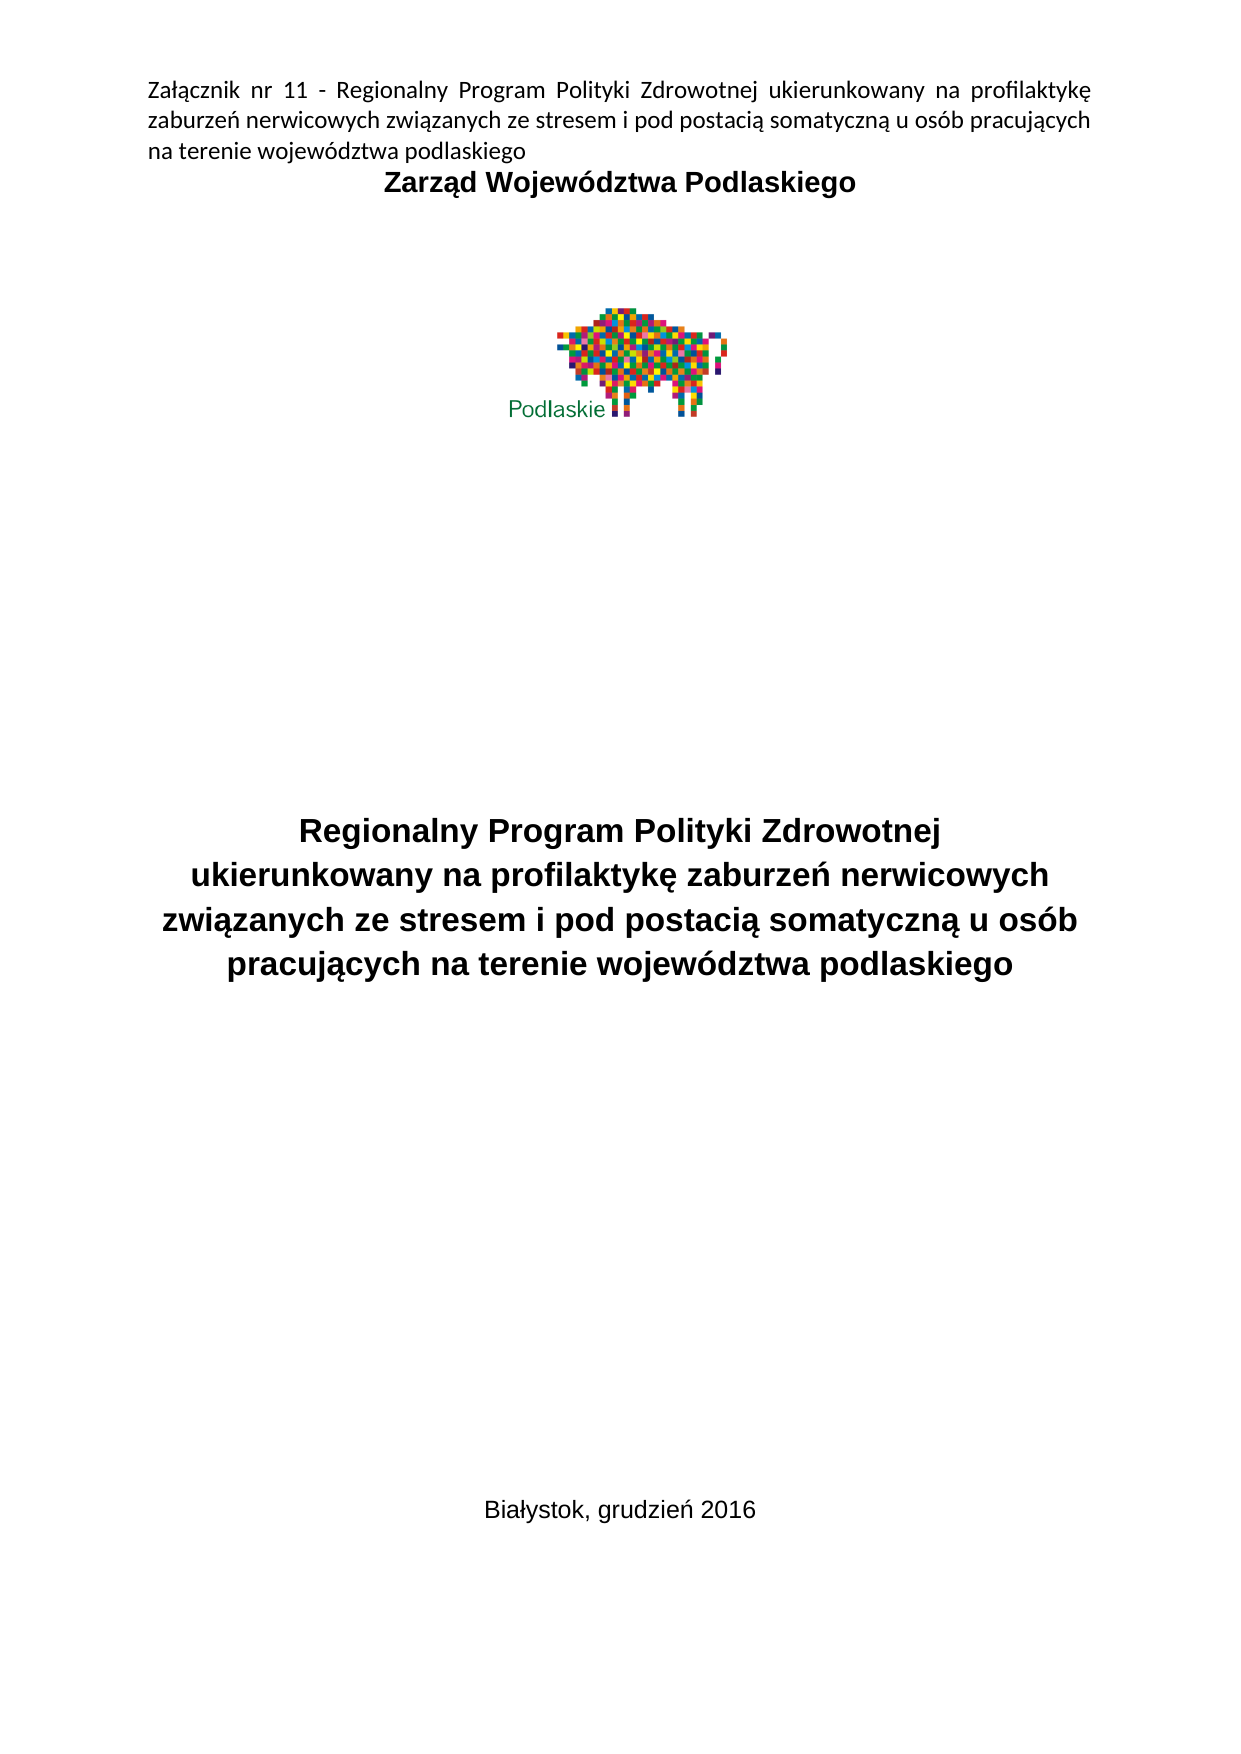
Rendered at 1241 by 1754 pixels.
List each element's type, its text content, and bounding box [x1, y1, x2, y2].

text Białystok, grudzień 2016 [148, 1495, 1093, 1524]
text Regionalny Program Polityki Zdrowotnej [148, 811, 1093, 850]
text ukierunkowany na profilaktykę zaburzeń nerwicowych związanych ze stresem i pod postacią somatyczną u osób pracujących na terenie województwa podlaskiego [148, 855, 1093, 982]
text Zarząd Województwa Podlaskiego [148, 165, 1093, 199]
picture [479, 273, 761, 452]
